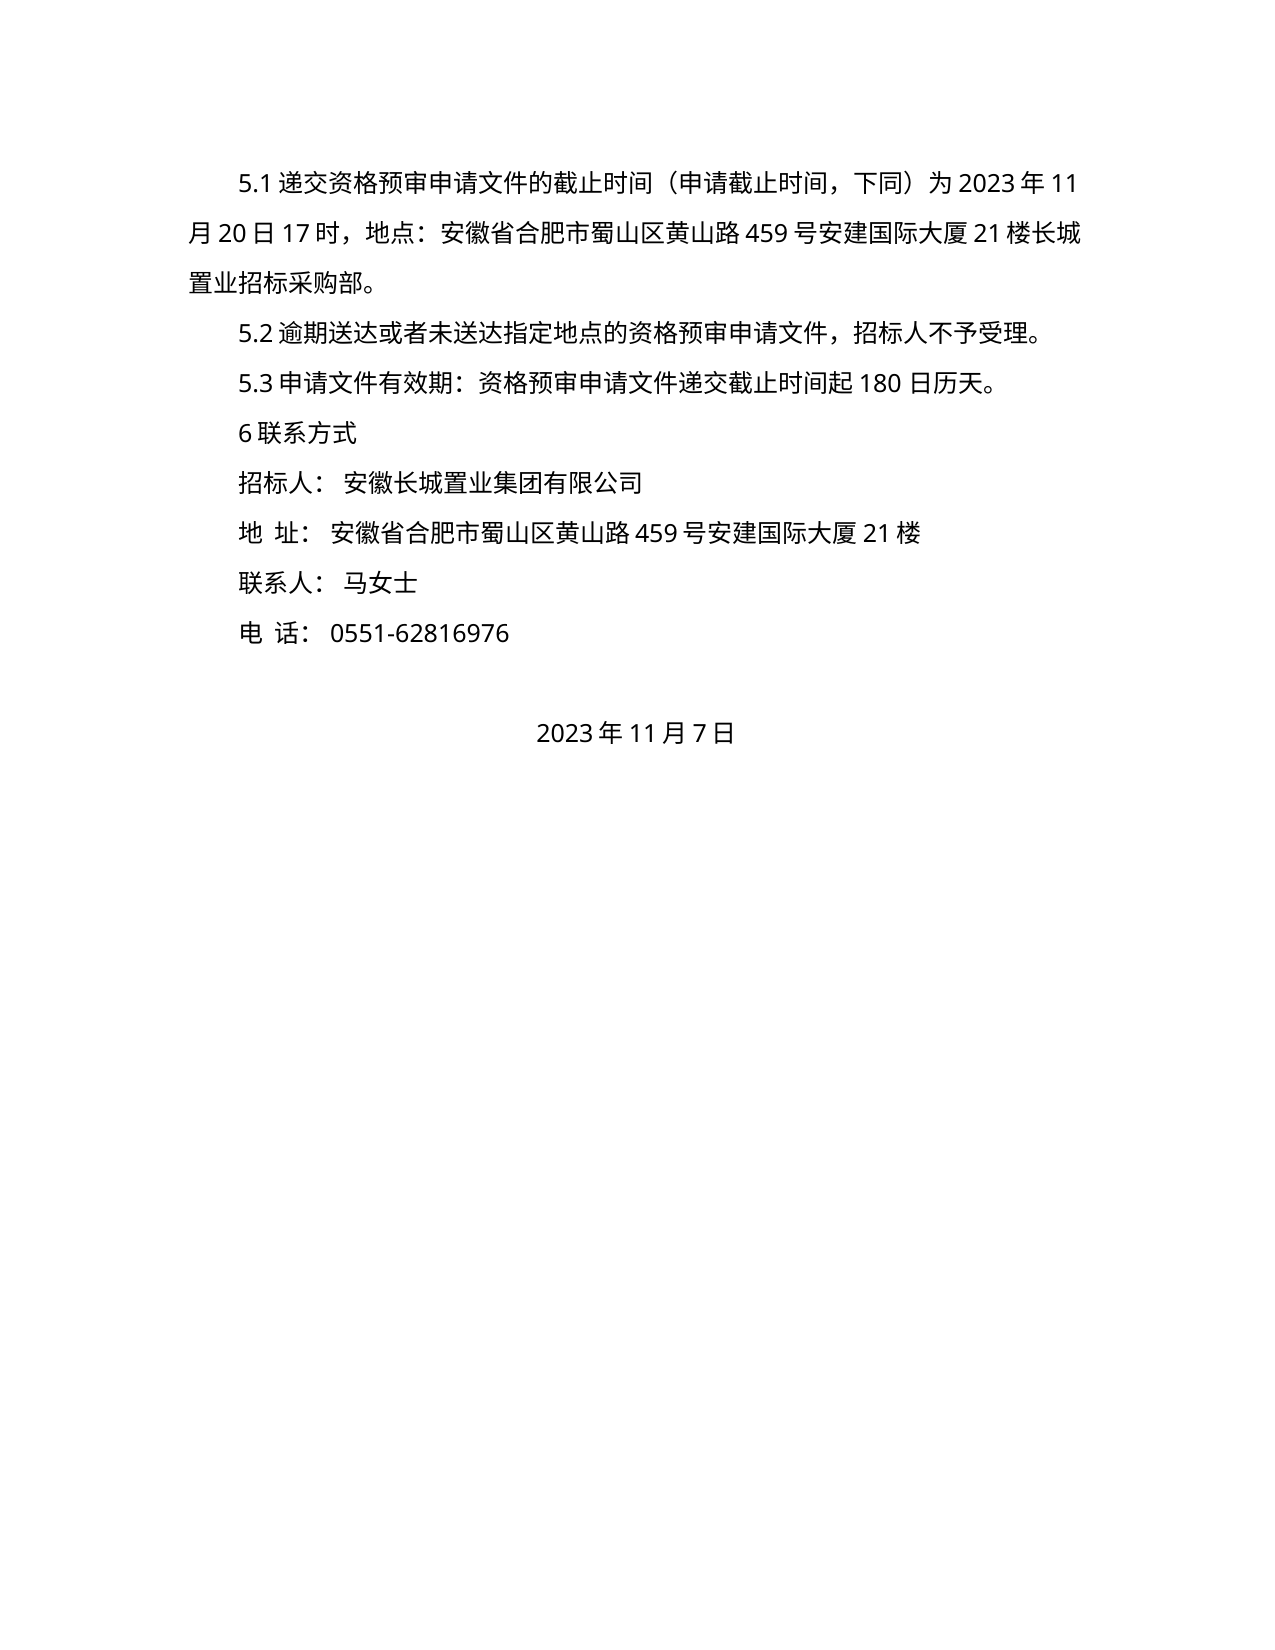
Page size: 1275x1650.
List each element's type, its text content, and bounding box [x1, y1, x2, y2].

text 联系人： 马女士 [188, 550, 1087, 600]
text 6联系方式 [188, 400, 1087, 450]
text 5.2逾期送达或者未送达指定地点的资格预审申请文件，招标人不予受理。 [188, 300, 1087, 350]
text 招标人： 安徽长城置业集团有限公司 [188, 450, 1087, 500]
text 电 话： 0551-62816976 [188, 600, 1087, 650]
text 5.3申请文件有效期：资格预审申请文件递交截止时间起 180 日历天。 [188, 350, 1087, 400]
text 5.1递交资格预审申请文件的截止时间（申请截止时间，下同）为2023年11 月20日17时，地点：安徽省合肥市蜀山区黄山路459号安建国际大厦21楼长城置业招标采购部。 [188, 150, 1087, 300]
text 地 址： 安徽省合肥市蜀山区黄山路459号安建国际大厦21楼 [188, 500, 1087, 550]
text 2023年11月7日 [188, 700, 1087, 750]
